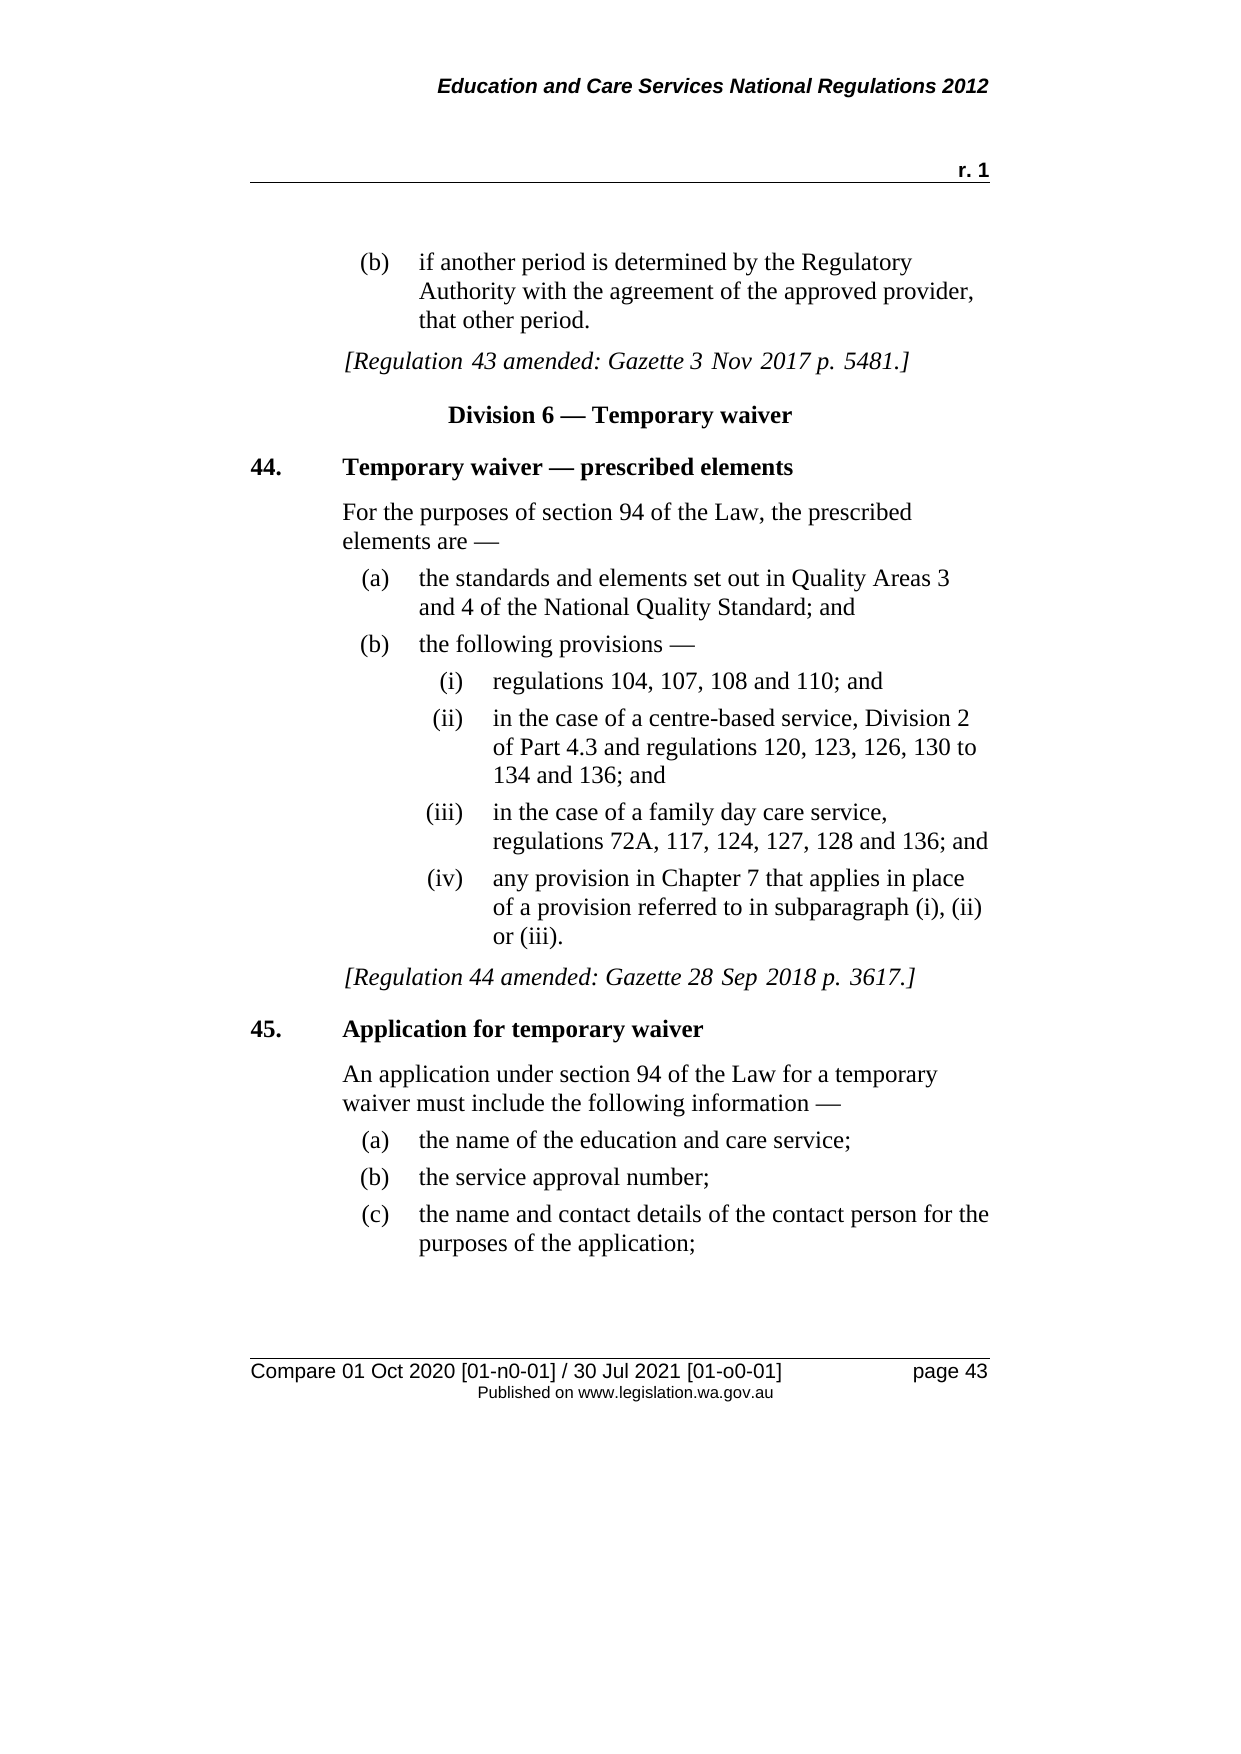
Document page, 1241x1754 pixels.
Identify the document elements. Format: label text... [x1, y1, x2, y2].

text (iv) any provision in Chapter 7 that applies in place of a provision referred to in subparagraph (i), (ii) or (iii). [250, 863, 990, 949]
text For the purposes of section 94 of the Law, the prescribed elements are — [250, 497, 990, 554]
text [Regulation 43 amended: Gazette 3 Nov 2017 p. 5481.] [250, 346, 990, 375]
text (iii) in the case of a family day care service, regulations 72A, 117, 124, 127, 128 and 136; and [250, 797, 990, 855]
text (b) the service approval number; [250, 1162, 990, 1191]
text (b) the following provisions — [250, 629, 990, 657]
subtitle Division 6 — Temporary waiver [250, 400, 990, 429]
text (a) the name of the education and care service; [250, 1125, 990, 1154]
text (a) the standards and elements set out in Quality Areas 3 and 4 of the National Quality Standard; and [250, 563, 990, 620]
subtitle 44. Temporary waiver — prescribed elements [250, 452, 990, 480]
text (b) if another period is determined by the Regulatory Authority with the agreement of the approved provider, that other period. [250, 247, 990, 334]
text [Regulation 44 amended: Gazette 28 Sep 2018 p. 3617.] [250, 962, 990, 991]
subtitle 45. Application for temporary waiver [250, 1014, 990, 1042]
text An application under section 94 of the Law for a temporary waiver must include the following information — [250, 1059, 990, 1117]
text (ii) in the case of a centre-based service, Division 2 of Part 4.3 and regulations 120, 123, 126, 130 to 134 and 136; and [250, 703, 990, 789]
text (c) the name and contact details of the contact person for the purposes of the application; [250, 1199, 990, 1257]
text (i) regulations 104, 107, 108 and 110; and [250, 666, 990, 694]
